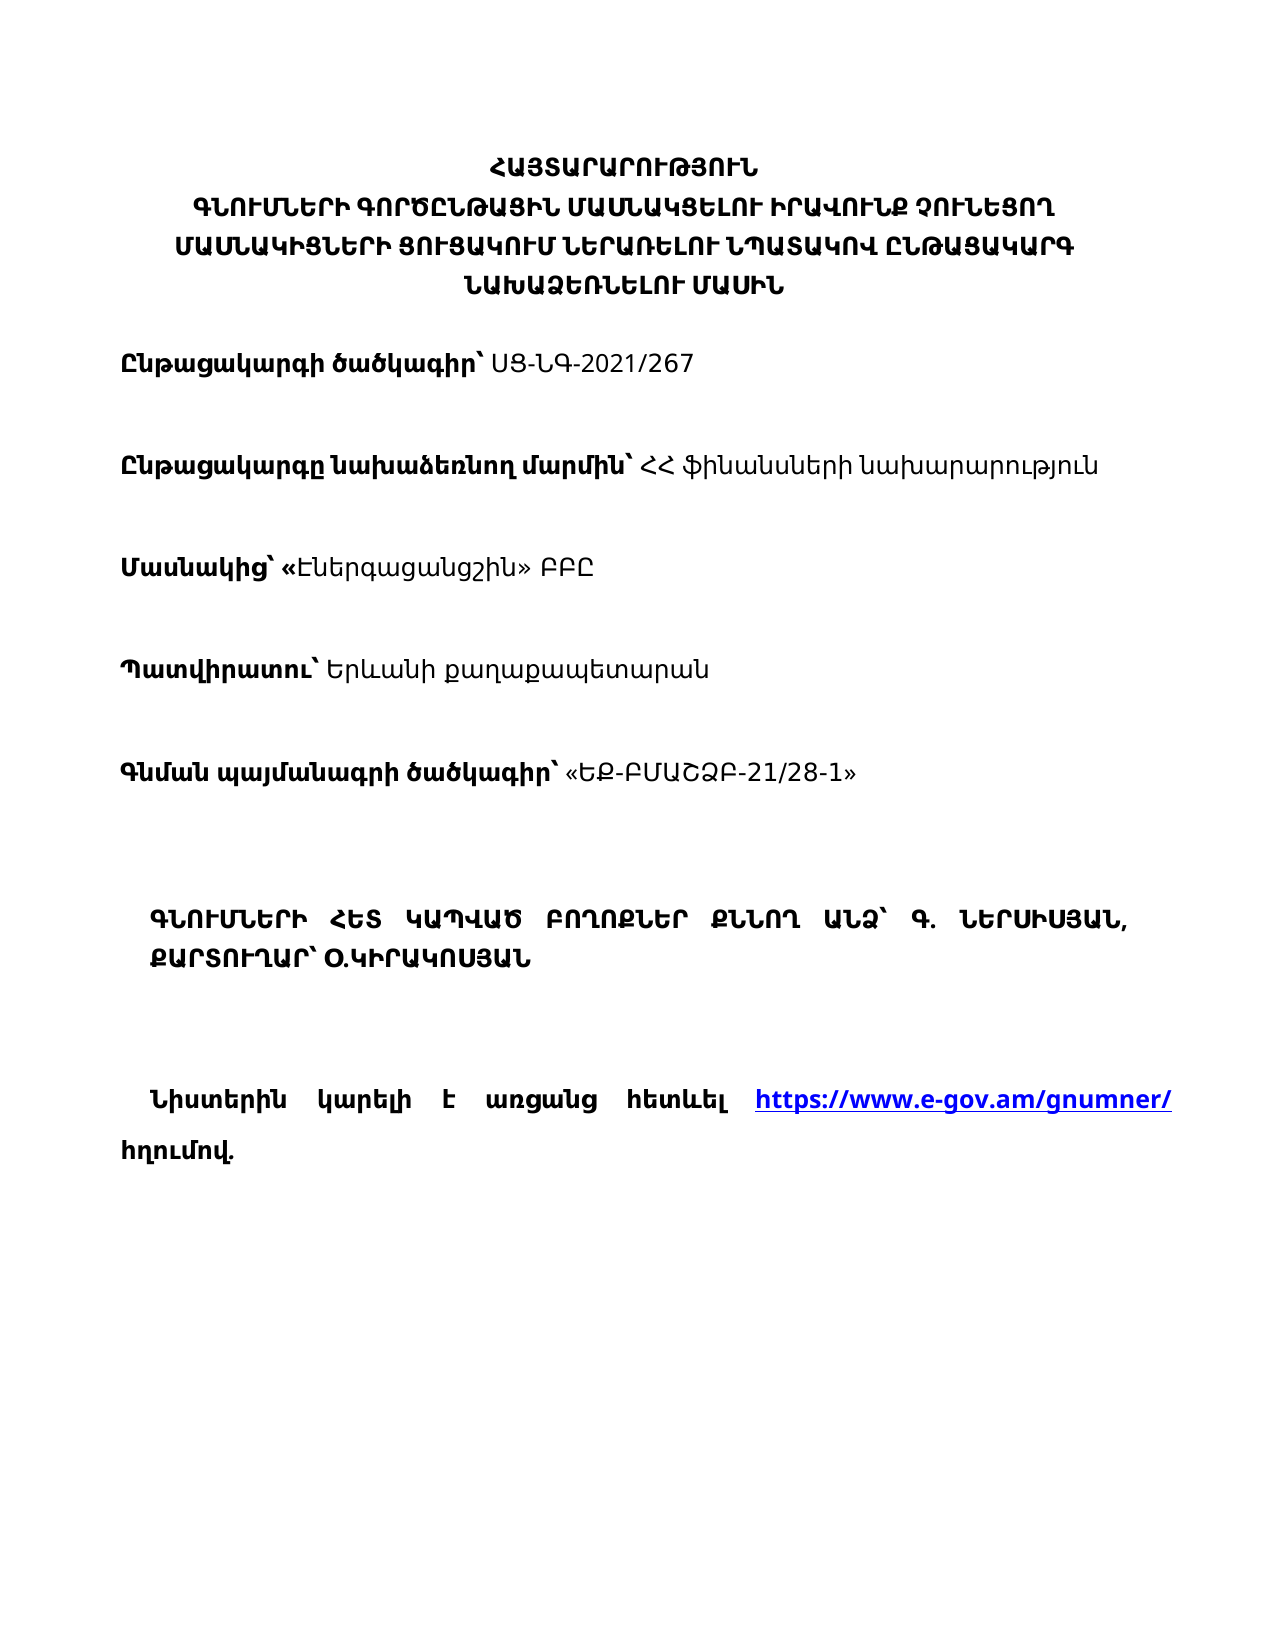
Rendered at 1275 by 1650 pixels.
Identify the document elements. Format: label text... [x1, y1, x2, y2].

text Գնման պայմանագրի ծածկագիր՝ «ԵՔ-ԲՄԱՇՁԲ-21/28-1» [120, 754, 1169, 788]
text Ընթացակարգի ծածկագիր՝ ՍՑ-ՆԳ-2021/267 [120, 346, 1172, 380]
text ԳՆՈՒՄՆԵՐԻ ԳՈՐԾԸՆԹԱՑԻՆ ՄԱՍՆԱԿՑԵԼՈՒ ԻՐԱՎՈՒՆՔ ՉՈՒՆԵՑՈՂ ՄԱՍՆԱԿԻՑՆԵՐԻ ՑՈՒՑԱԿՈՒՄ ՆԵՐԱՌԵԼՈՒ ՆՊԱՏԱԿՈՎ ԸՆԹԱՑԱԿԱՐԳ ՆԱԽԱՁԵՌՆԵԼՈՒ ՄԱՍԻՆ [120, 189, 1128, 302]
text Նիստերին կարելի է առցանց հետևել https://www.e-gov.am/gnumner/ հղումով. [120, 1082, 1172, 1167]
text Պատվիրատու՝ Երևանի քաղաքապետարան [120, 652, 1169, 686]
text ԳՆՈՒՄՆԵՐԻ ՀԵՏ ԿԱՊՎԱԾ ԲՈՂՈՔՆԵՐ ՔՆՆՈՂ ԱՆՁ՝ Գ. ՆԵՐՍԻՍՅԱՆ, ՔԱՐՏՈՒՂԱՐ՝ Օ.ԿԻՐԱԿՈՍՅԱՆ [150, 901, 1128, 974]
text Ընթացակարգը նախաձեռնող մարմին՝ ՀՀ ֆինանսների նախարարություն [120, 448, 1172, 482]
text Մասնակից՝ «Էներգացանցշին» ԲԲԸ [120, 550, 1169, 584]
text ՀԱՅՏԱՐԱՐՈՒԹՅՈՒՆ [120, 150, 1128, 184]
